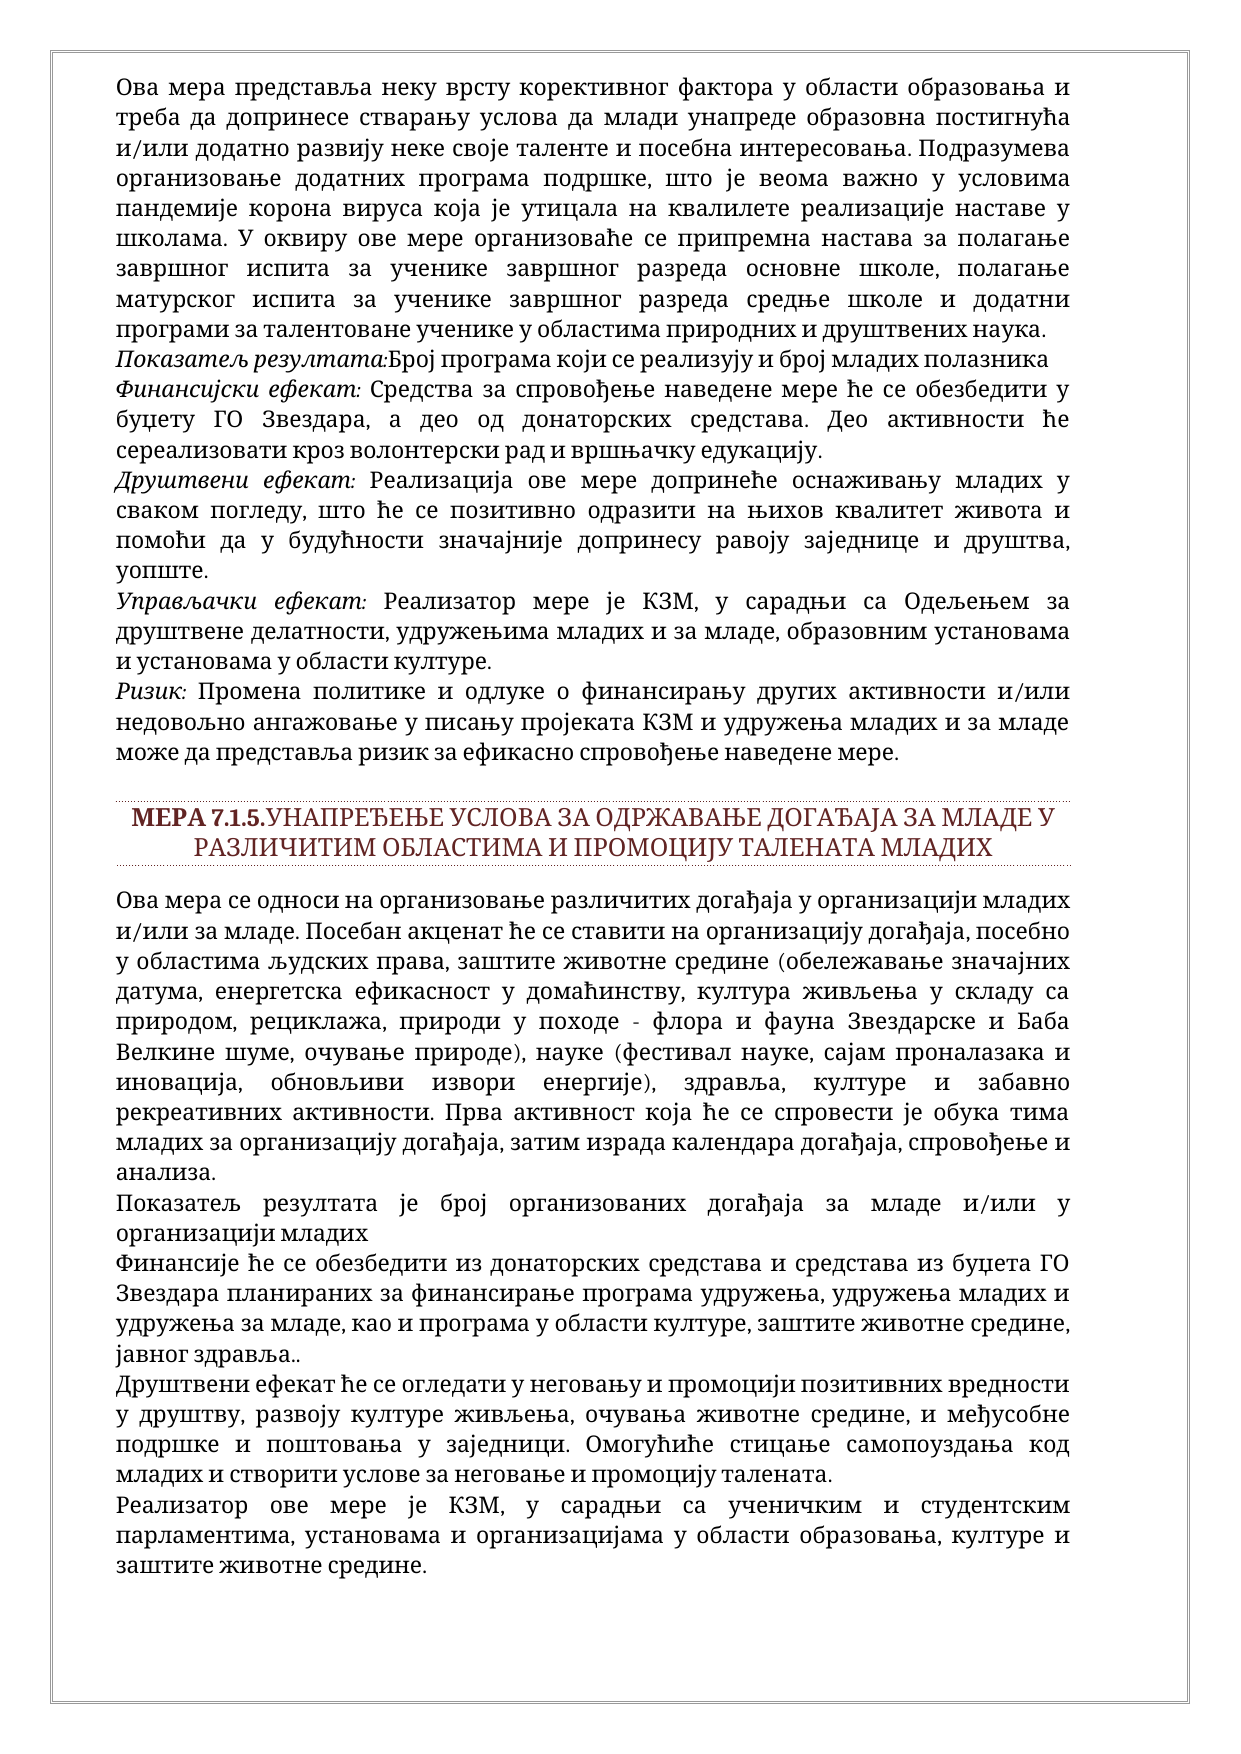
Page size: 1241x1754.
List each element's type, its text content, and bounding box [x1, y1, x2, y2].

text Показатељ резултата:Број програма који се реализују и број младих полазника [116, 347, 1071, 373]
text Ризик: Промена политике и одлуке о финансирању других активности и/или недовољно ангажовање у писању пројеката КЗМ и удружења младих и за младе може да представља ризик за ефикасно спровођење наведене мере. [116, 679, 1071, 766]
text Показатељ резултата је број организованих догађаја за младе и/или у организацији младих [116, 1190, 1071, 1247]
text Финансије ће се обезбедити из донаторских средстава и средстава из буџета ГО Звездара планираних за финансирање програма удружења, удружења младих и удружења за младе, као и програма у области културе, заштите животне средине, јавног здравља.. [116, 1251, 1071, 1368]
text Ова мера представља неку врсту корективног фактора у области образовања и треба да допринесе стварању услова да млади унапреде образовна постигнућа и/или додатно развију неке своје таленте и посебна интересовања. Подразумева организовање додатних програма подршке, што је веома важно у условима пандемије корона вируса која је утицала на квалилете реализације наставе у школама. У оквиру ове мере организоваће се припремна настава за полагање завршног испита за ученике завршног разреда основне школе, полагање матурског испита за ученике завршног разреда средње школе и додатни програми за талентоване ученике у областима природних и друштвених наука. [116, 75, 1071, 343]
text Финансијски ефекат: Средства за спровођење наведене мере ће се обезбедити у буџету ГО Звездара, а део од донаторских средстава. Део активности ће сереализовати кроз волонтерски рад и вршњачку едукацију. [116, 377, 1071, 464]
text Ова мера се односи на организовање различитих догађаја у организацији младих и/или за младе. Посебан акценат ће се ставити на организацију догађаја, посебно у областима људских права, заштите животне средине (обележавање значајних датума, енергетска ефикасност у домаћинству, култура живљења у складу са природом, рециклажа, природи у походе - флора и фауна Звездарске и Баба Велкине шуме, очување природе), науке (фестивал науке, сајам проналазака и иновација, обновљиви извори енергије), здравља, културе и забавно рекреативних активности. Прва активност која ће се спровести је обука тима младих за организацију догађаја, затим израда календара догађаја, спровођење и анализа. [116, 888, 1071, 1187]
text Друштвени ефекат: Реализација ове мере допринеће оснаживању младих у сваком погледу, што ће се позитивно одразити на њихов квалитет живота и помоћи да у будућности значајније допринесу равоју заједнице и друштва, уопште. [116, 468, 1071, 585]
text Реализатор ове мере је КЗМ, у сарадњи са ученичким и студентским парламентима, установама и организацијама у области образовања, културе и заштите животне средине. [116, 1492, 1071, 1579]
subtitle Мера 7.1.5.Унапређење услова за одржавање догађаја за младе у различитим областима и промоцију талената младих [116, 801, 1071, 866]
text Управљачки ефекат: Реализатор мере је КЗМ, у сарадњи са Одељењем за друштвене делатности, удружењима младих и за младе, образовним установама и установама у области културе. [116, 588, 1071, 675]
text Друштвени ефекат ће се огледати у неговању и промоцији позитивних вредности у друштву, развоју културе живљења, очувања животне средине, и међусобне подршке и поштовања у заједници. Омогућиће стицање самопоуздања код младих и створити услове за неговање и промоцију талената. [116, 1372, 1071, 1489]
